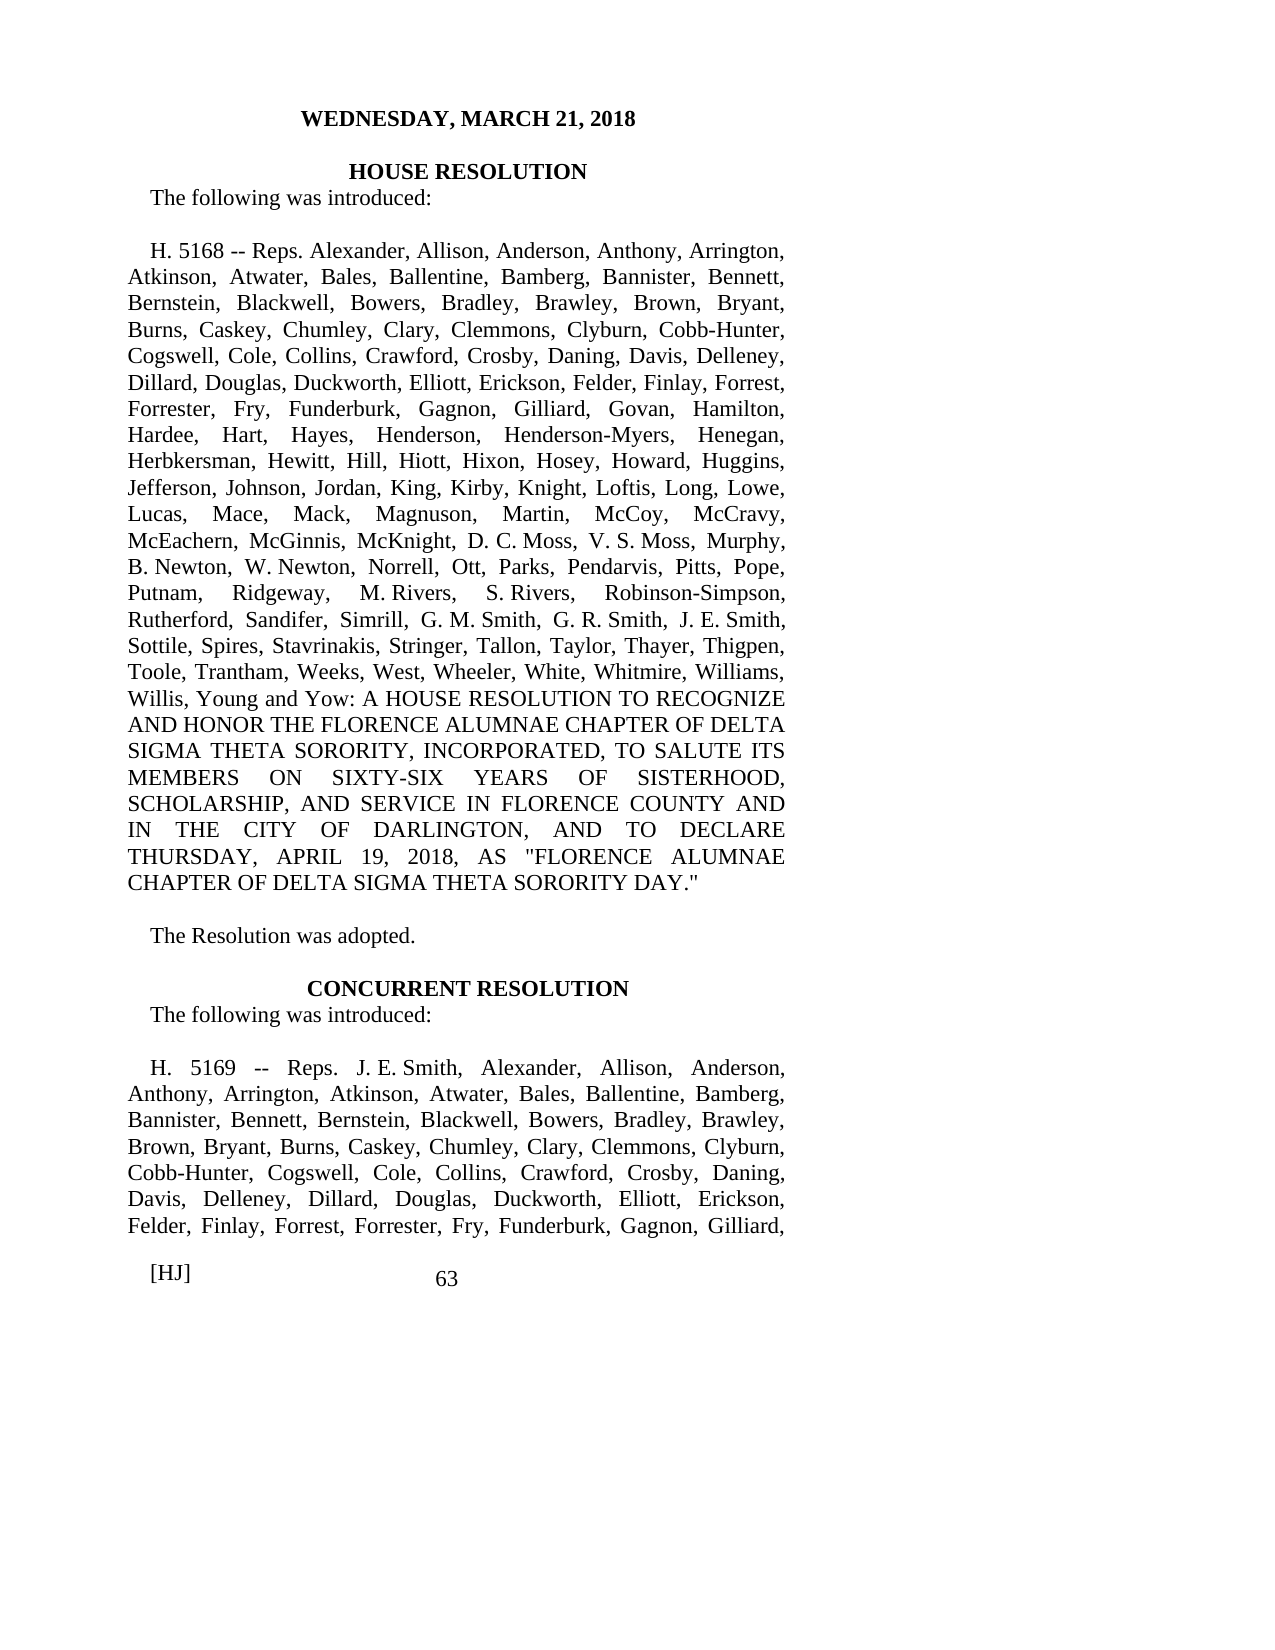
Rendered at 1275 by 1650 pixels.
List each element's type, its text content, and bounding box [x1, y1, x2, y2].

text HOUSE RESOLUTION [127, 158, 786, 184]
text H. 5168 -- Reps. Alexander, Allison, Anderson, Anthony, Arrington, Atkinson, Atwater, Bales, Ballentine, Bamberg, Bannister, Bennett, Bernstein, Blackwell, Bowers, Bradley, Brawley, Brown, Bryant, Burns, Caskey, Chumley, Clary, Clemmons, Clyburn, Cobb-Hunter, Cogswell, Cole, Collins, Crawford, Crosby, Daning, Davis, Delleney, Dillard, Douglas, Duckworth, Elliott, Erickson, Felder, Finlay, Forrest, Forrester, Fry, Funderburk, Gagnon, Gilliard, Govan, Hamilton, Hardee, Hart, Hayes, Henderson, Henderson-Myers, Henegan, Herbkersman, Hewitt, Hill, Hiott, Hixon, Hosey, Howard, Huggins, Jefferson, Johnson, Jordan, King, Kirby, Knight, Loftis, Long, Lowe, Lucas, Mace, Mack, Magnuson, Martin, McCoy, McCravy, McEachern, McGinnis, McKnight, D. C. Moss, V. S. Moss, Murphy, B. Newton, W. Newton, Norrell, Ott, Parks, Pendarvis, Pitts, Pope, Putnam, Ridgeway, M. Rivers, S. Rivers, Robinson-Simpson, Rutherford, Sandifer, Simrill, G. M. Smith, G. R. Smith, J. E. Smith, Sottile, Spires, Stavrinakis, Stringer, Tallon, Taylor, Thayer, Thigpen, Toole, Trantham, Weeks, West, Wheeler, White, Whitmire, Williams, Willis, Young and Yow: A HOUSE RESOLUTION TO RECOGNIZE AND HONOR THE FLORENCE ALUMNAE CHAPTER OF DELTA SIGMA THETA SORORITY, INCORPORATED, TO SALUTE ITS MEMBERS ON SIXTY-SIX YEARS OF SISTERHOOD, SCHOLARSHIP, AND SERVICE IN FLORENCE COUNTY AND IN THE CITY OF DARLINGTON, AND TO DECLARE THURSDAY, APRIL 19, 2018, AS "FLORENCE ALUMNAE CHAPTER OF DELTA SIGMA THETA SORORITY DAY." [127, 237, 786, 896]
text The following was introduced: [127, 184, 786, 210]
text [127, 1054, 786, 1238]
text CONCURRENT RESOLUTION [127, 975, 786, 1001]
text The Resolution was adopted. [127, 922, 786, 948]
text The following was introduced: [127, 1001, 786, 1027]
